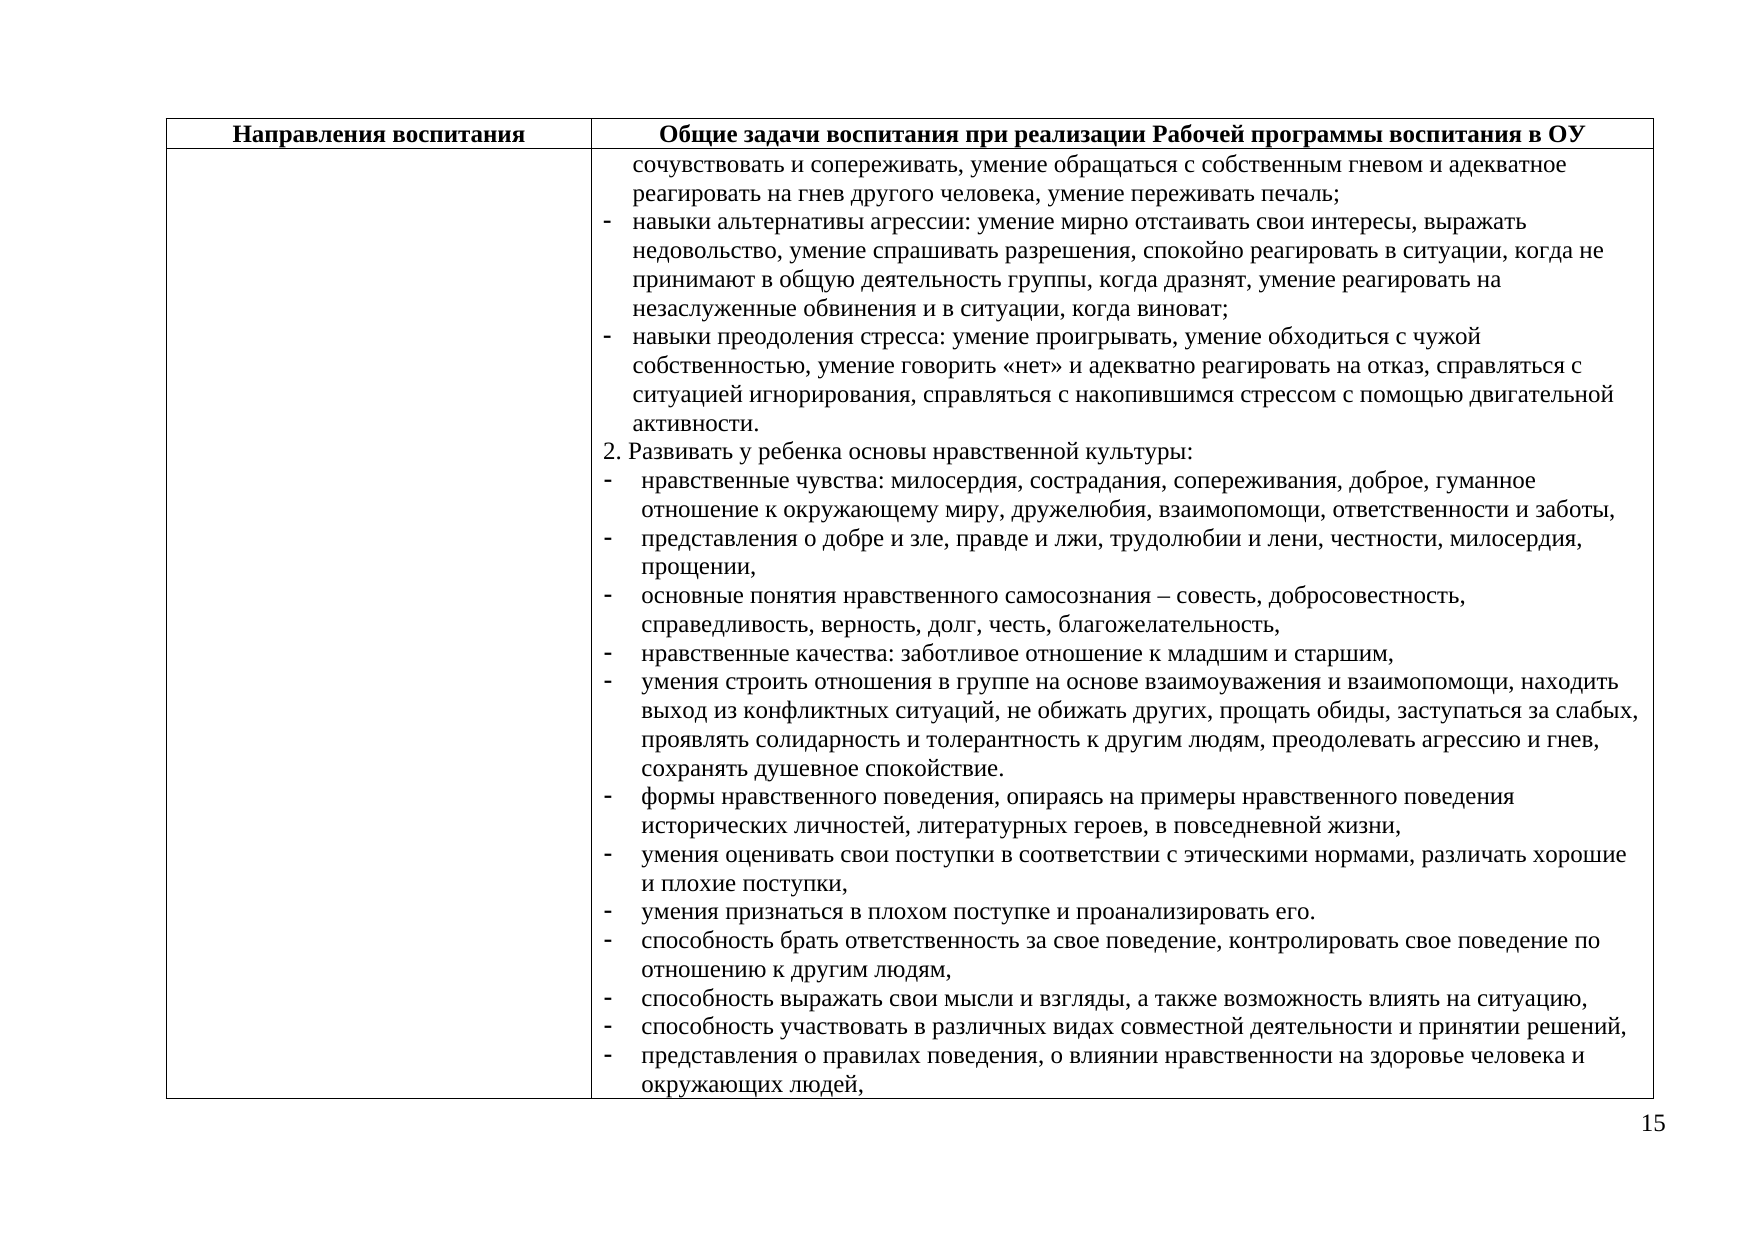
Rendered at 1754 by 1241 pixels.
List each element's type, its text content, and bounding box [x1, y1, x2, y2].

table_header Направления воспитания [167, 119, 591, 148]
table_header Общие задачи воспитания при реализации Рабочей программы воспитания в ОУ [592, 119, 1653, 148]
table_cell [167, 149, 591, 1098]
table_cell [592, 149, 1653, 1098]
